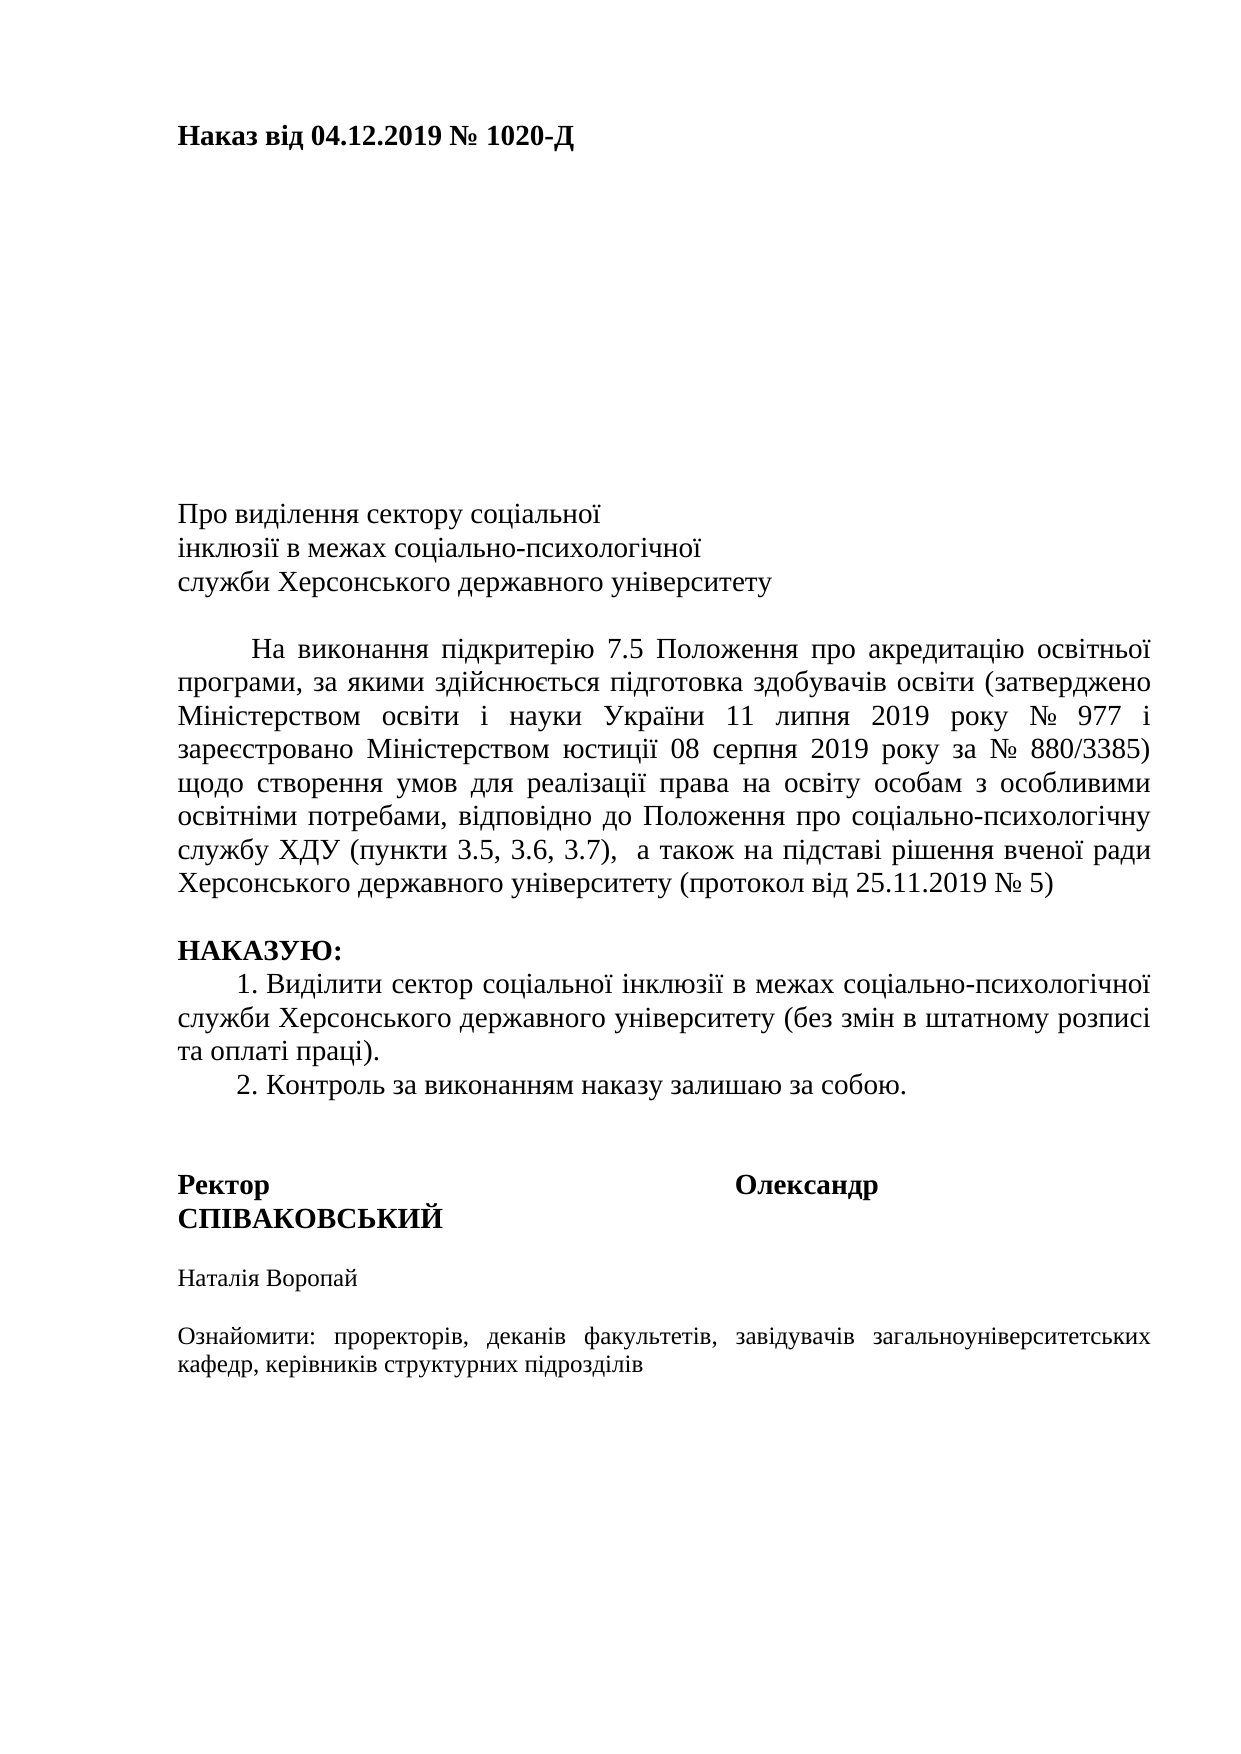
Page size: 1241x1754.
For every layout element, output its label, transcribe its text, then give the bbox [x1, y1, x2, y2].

list Виділити сектор соціальної інклюзії в межах соціально-психологічної служби Херсонського державного університету (без змін в штатному розписі та оплаті праці). [177, 966, 1152, 1067]
text служби Херсонського державного університету [177, 564, 1152, 597]
text НАКАЗУЮ: [177, 933, 1152, 966]
text Наталія Воропай [177, 1263, 1152, 1292]
text Про виділення сектору соціальної [177, 497, 1152, 530]
text Наказ від 04.12.2019 № 1020-Д [177, 118, 1152, 152]
list Контроль за виконанням наказу залишаю за собою. [177, 1067, 1152, 1100]
text інклюзії в межах соціально-психологічної [177, 530, 1152, 564]
text Ознайомити: проректорів, деканів факультетів, завідувачів загальноуніверситетських кафедр, керівників структурних підрозділів [177, 1321, 1152, 1378]
text На виконання підкритерію 7.5 Положення про акредитацію освітньої програми, за якими здійснюється підготовка здобувачів освіти (затверджено Міністерством освіти і науки України 11 липня 2019 року № 977 і зареєстровано Міністерством юстиції 08 серпня 2019 року за № 880/3385) щодо створення умов для реалізації права на освіту особам з особливими освітніми потребами, відповідно до Положення про соціально-психологічну службу ХДУ (пункти 3.5, 3.6, 3.7), а також на підставі рішення вченої ради Херсонського державного університету (протокол від 25.11.2019 № 5) [177, 631, 1152, 899]
text Ректор Олександр СПІВАКОВСЬКИЙ [177, 1167, 1152, 1234]
